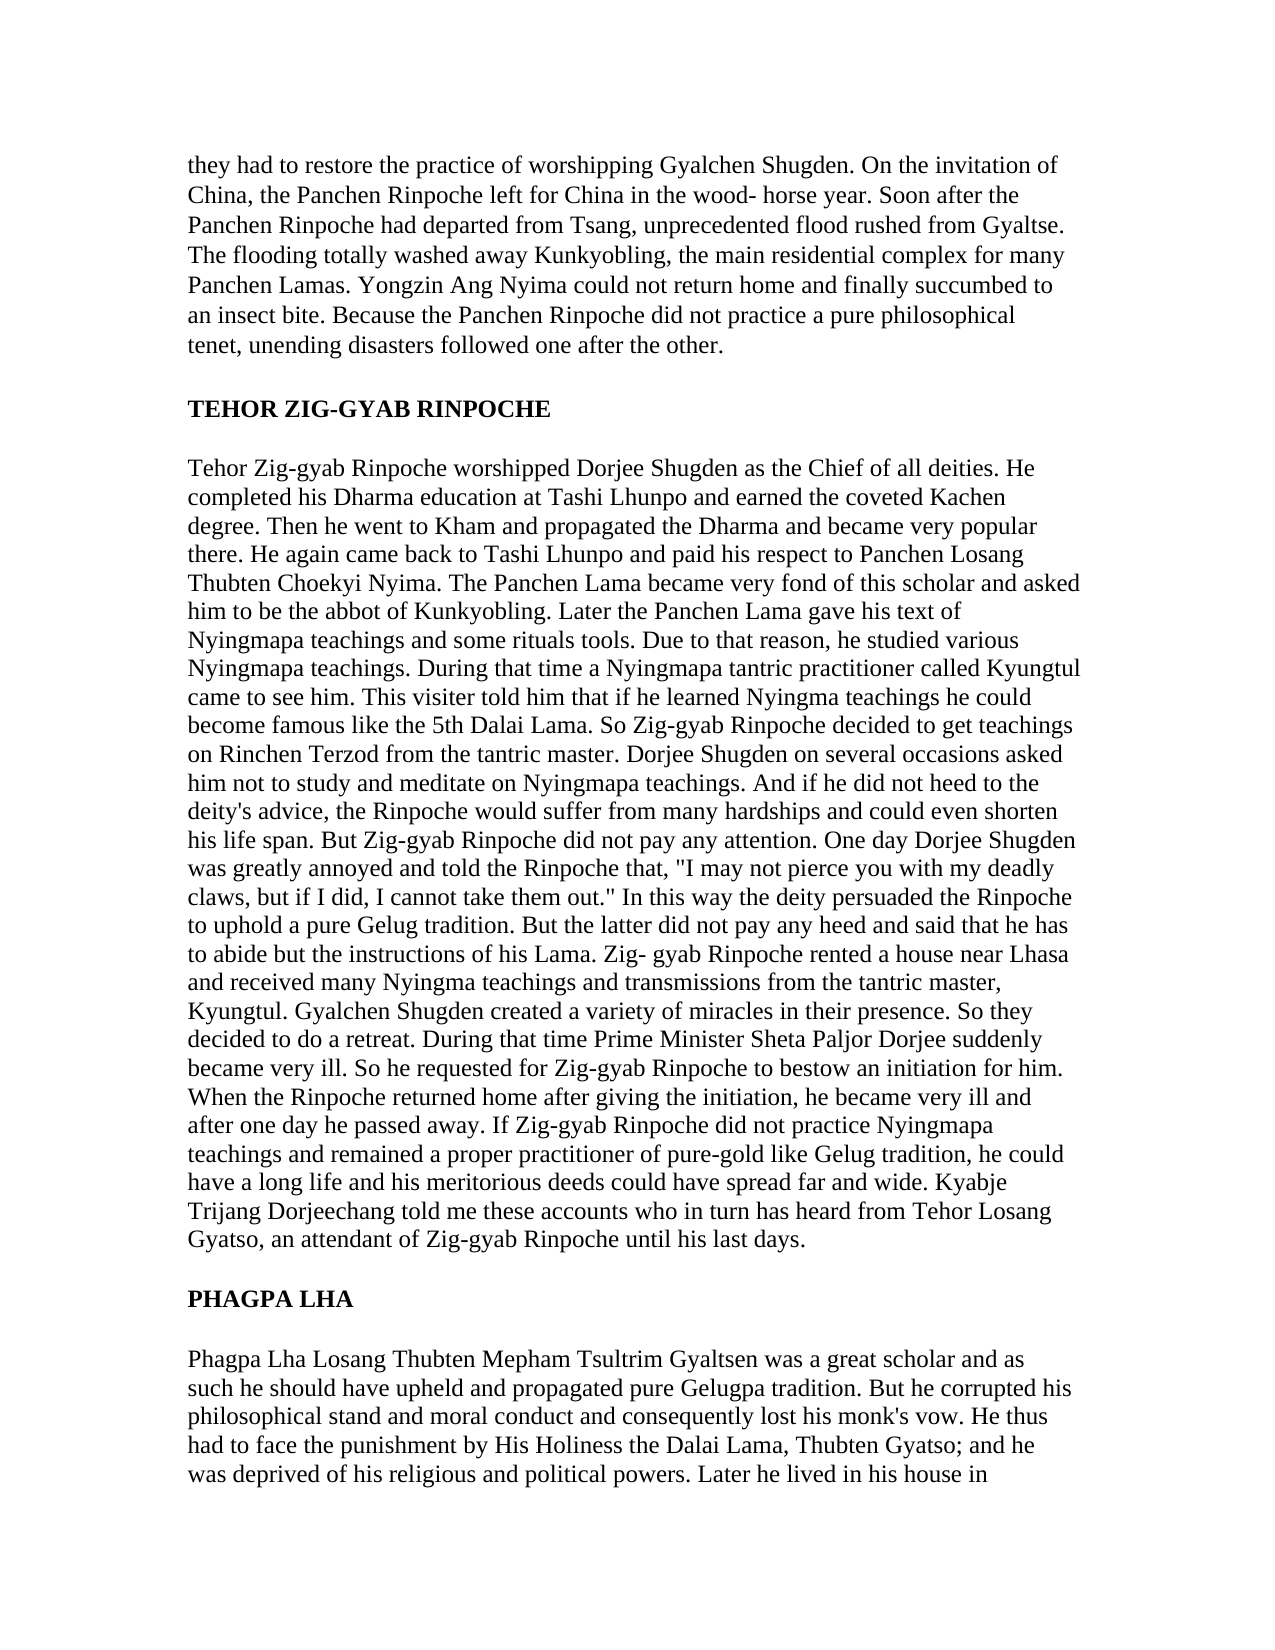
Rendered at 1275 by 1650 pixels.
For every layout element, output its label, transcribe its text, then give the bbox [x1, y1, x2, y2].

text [187, 1344, 1073, 1488]
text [187, 150, 1073, 359]
text PHAGPA LHA [187, 1284, 1081, 1313]
text Tehor Zig-gyab Rinpoche worshipped Dorjee Shugden as the Chief of all deities. He completed his Dharma education at Tashi Lhunpo and earned the coveted Kachen degree. Then he went to Kham and propagated the Dharma and became very popular there. He again came back to Tashi Lhunpo and paid his respect to Panchen Losang Thubten Choekyi Nyima. The Panchen Lama became very fond of this scholar and asked him to be the abbot of Kunkyobling. Later the Panchen Lama gave his text of Nyingmapa teachings and some rituals tools. Due to that reason, he studied various Nyingmapa teachings. During that time a Nyingmapa tantric practitioner called Kyungtul came to see him. This visiter told him that if he learned Nyingma teachings he could become famous like the 5th Dalai Lama. So Zig-gyab Rinpoche decided to get teachings on Rinchen Terzod from the tantric master. Dorjee Shugden on several occasions asked him not to study and meditate on Nyingmapa teachings. And if he did not heed to the deity's advice, the Rinpoche would suffer from many hardships and could even shorten his life span. But Zig-gyab Rinpoche did not pay any attention. One day Dorjee Shugden was greatly annoyed and told the Rinpoche that, "I may not pierce you with my deadly claws, but if I did, I cannot take them out." In this way the deity persuaded the Rinpoche to uphold a pure Gelug tradition. But the latter did not pay any heed and said that he has to abide but the instructions of his Lama. Zig- gyab Rinpoche rented a house near Lhasa and received many Nyingma teachings and transmissions from the tantric master, Kyungtul. Gyalchen Shugden created a variety of miracles in their presence. So they decided to do a retreat. During that time Prime Minister Sheta Paljor Dorjee suddenly became very ill. So he requested for Zig-gyab Rinpoche to bestow an initiation for him. When the Rinpoche returned home after giving the initiation, he became very ill and after one day he passed away. If Zig-gyab Rinpoche did not practice Nyingmapa teachings and remained a proper practitioner of pure-gold like Gelug tradition, he could have a long life and his meritorious deeds could have spread far and wide. Kyabje Trijang Dorjeechang told me these accounts who in turn has heard from Tehor Losang Gyatso, an attendant of Zig-gyab Rinpoche until his last days. [187, 454, 1081, 1253]
text TEHOR ZIG-GYAB RINPOCHE [187, 394, 1081, 423]
